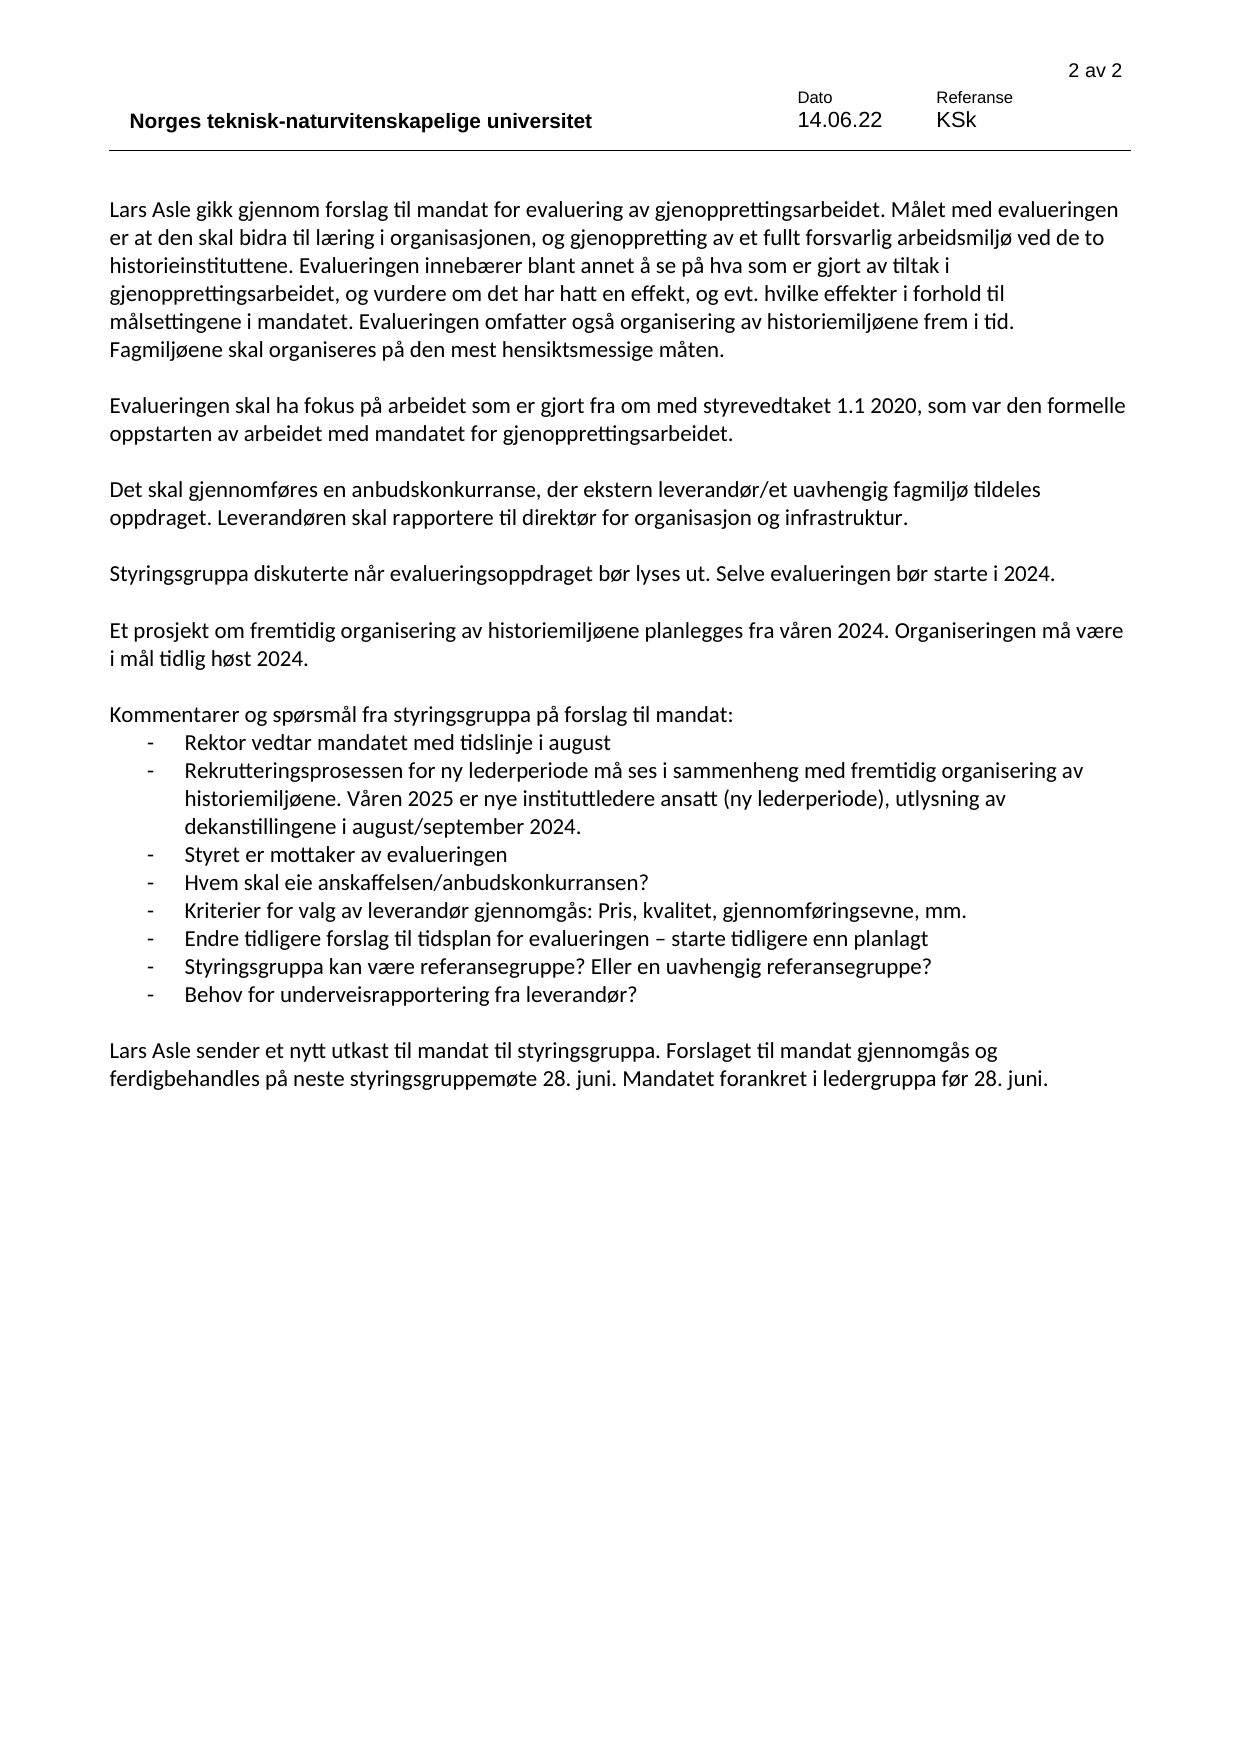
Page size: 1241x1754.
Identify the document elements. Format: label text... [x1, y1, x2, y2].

text Evalueringen skal ha fokus på arbeidet som er gjort fra om med styrevedtaket 1.1 2020, som var den formelle oppstarten av arbeidet med mandatet for gjenopprettingsarbeidet. [109, 391, 1131, 447]
list Styringsgruppa kan være referansegruppe? Eller en uavhengig referansegruppe? [147, 952, 1131, 980]
text Lars Asle gikk gjennom forslag til mandat for evaluering av gjenopprettingsarbeidet. Målet med evalueringen er at den skal bidra til læring i organisasjonen, og gjenoppretting av et fullt forsvarlig arbeidsmiljø ved de to historieinstituttene. Evalueringen innebærer blant annet å se på hva som er gjort av tiltak i gjenopprettingsarbeidet, og vurdere om det har hatt en effekt, og evt. hvilke effekter i forhold til målsettingene i mandatet. Evalueringen omfatter også organisering av historiemiljøene frem i tid. Fagmiljøene skal organiseres på den mest hensiktsmessige måten. [109, 195, 1131, 363]
list Behov for underveisrapportering fra leverandør? [147, 980, 1131, 1008]
list Styret er mottaker av evalueringen [147, 840, 1131, 868]
list Endre tidligere forslag til tidsplan for evalueringen – starte tidligere enn planlagt [147, 924, 1131, 952]
text Det skal gjennomføres en anbudskonkurranse, der ekstern leverandør/et uavhengig fagmiljø tildeles oppdraget. Leverandøren skal rapportere til direktør for organisasjon og infrastruktur. [109, 475, 1131, 531]
text Styringsgruppa diskuterte når evalueringsoppdraget bør lyses ut. Selve evalueringen bør starte i 2024. [109, 559, 1131, 587]
text Lars Asle sender et nytt utkast til mandat til styringsgruppa. Forslaget til mandat gjennomgås og ferdigbehandles på neste styringsgruppemøte 28. juni. Mandatet forankret i ledergruppa før 28. juni. [109, 1036, 1131, 1092]
text Kommentarer og spørsmål fra styringsgruppa på forslag til mandat: [109, 700, 1131, 728]
list Kriterier for valg av leverandør gjennomgås: Pris, kvalitet, gjennomføringsevne, mm. [147, 896, 1131, 924]
list Rekrutteringsprosessen for ny lederperiode må ses i sammenheng med fremtidig organisering av historiemiljøene. Våren 2025 er nye instituttledere ansatt (ny lederperiode), utlysning av dekanstillingene i august/september 2024. [147, 756, 1131, 840]
text Et prosjekt om fremtidig organisering av historiemiljøene planlegges fra våren 2024. Organiseringen må være i mål tidlig høst 2024. [109, 616, 1131, 672]
list Hvem skal eie anskaffelsen/anbudskonkurransen? [147, 868, 1131, 896]
list Rektor vedtar mandatet med tidslinje i august [147, 728, 1131, 756]
